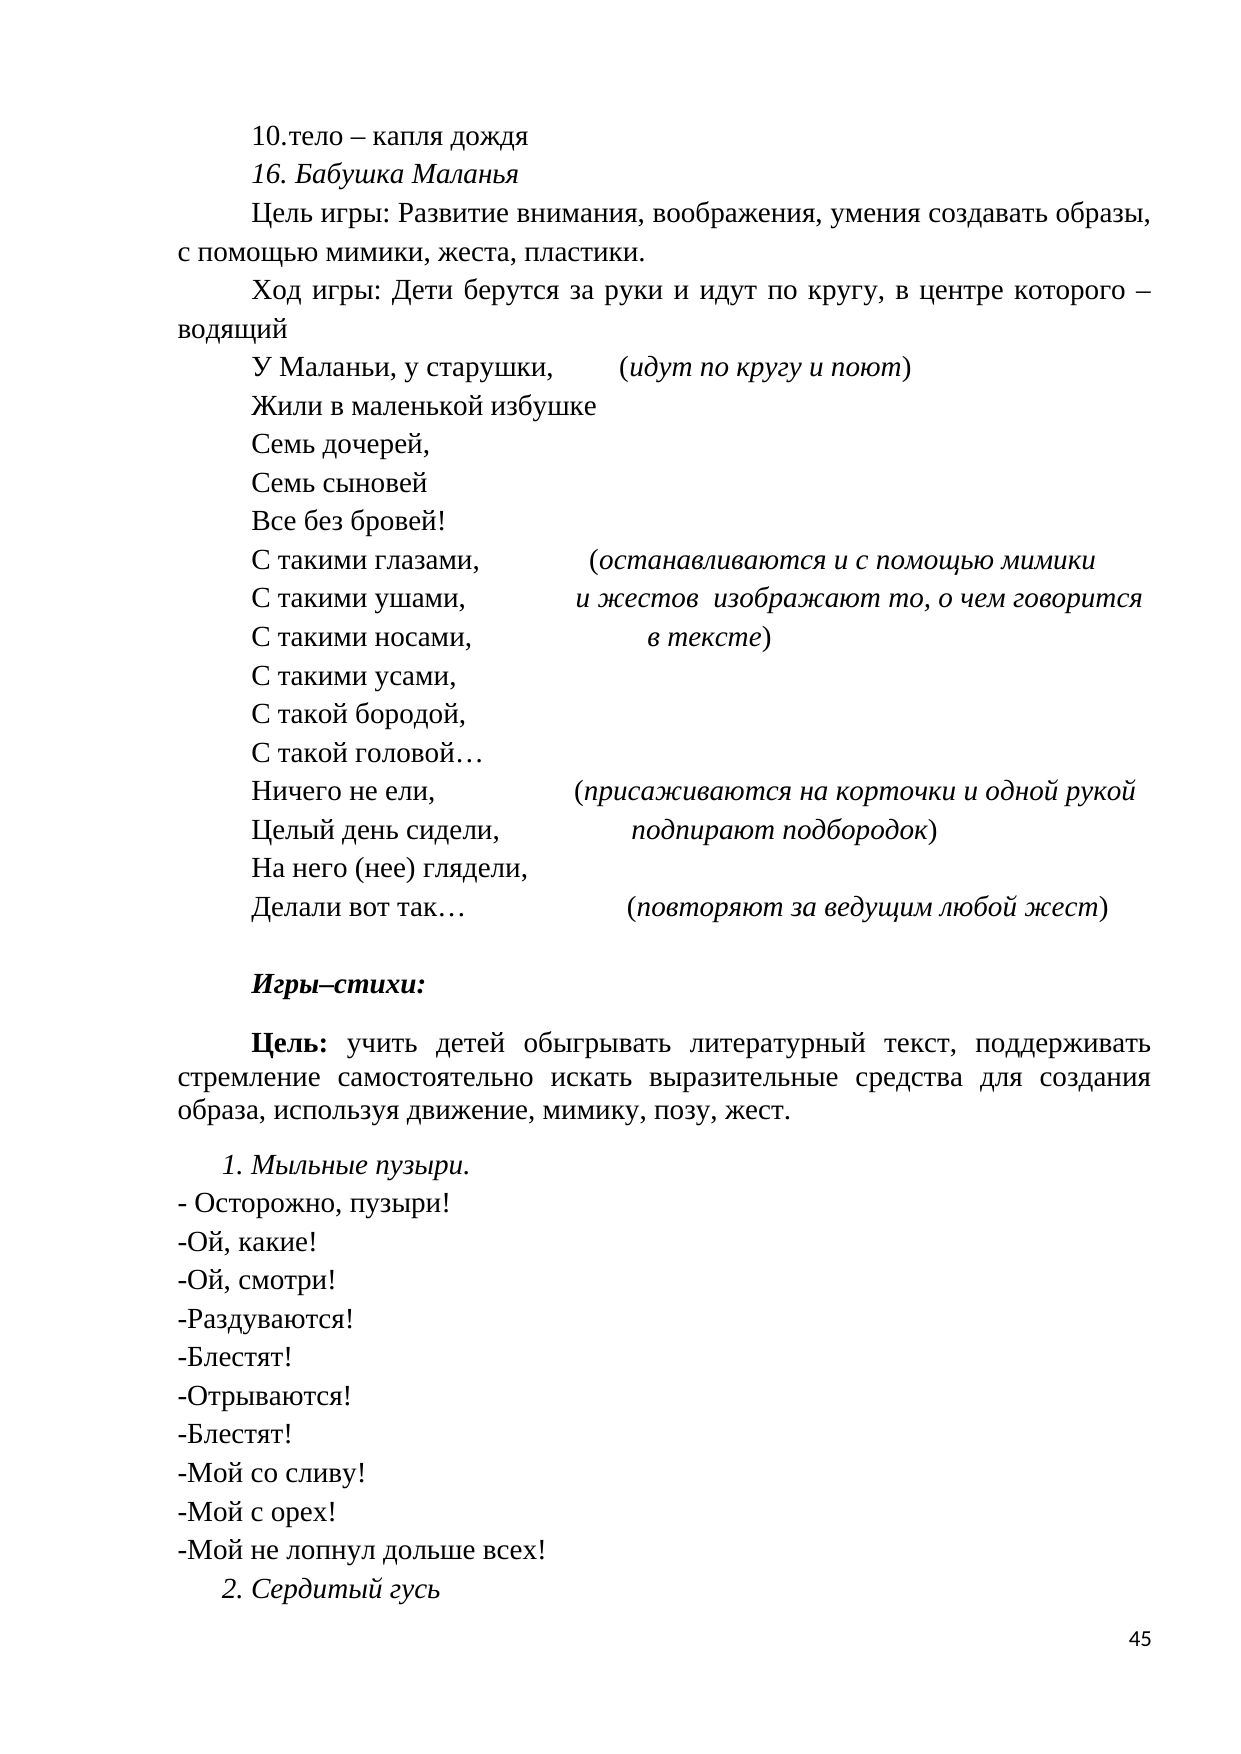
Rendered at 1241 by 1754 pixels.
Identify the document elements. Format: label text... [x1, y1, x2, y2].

text Семь дочерей, [177, 426, 1152, 460]
text -Мой не лопнул дольше всех! [177, 1532, 1152, 1566]
text С такой головой… [177, 735, 1152, 768]
text Ход игры: Дети берутся за руки и идут по кругу, в центре которого – водящий [177, 272, 1152, 344]
text С такими ушами, и жестов изображают то, о чем говорится [177, 581, 1152, 614]
text Жили в маленькой избушке [177, 388, 1152, 421]
text С такой бородой, [177, 696, 1152, 730]
text С такими глазами, (останавливаются и с помощью мимики [177, 542, 1152, 576]
text 2. Сердитый гусь [177, 1571, 1152, 1604]
text -Отрываются! [177, 1378, 1152, 1412]
text -Ой, какие! [177, 1224, 1152, 1257]
text Цель игры: Развитие внимания, воображения, умения создавать образы, с помощью мимики, жеста, пластики. [177, 195, 1152, 267]
text -Мой с орех! [177, 1494, 1152, 1527]
text Игры–стихи: [215, 966, 1152, 999]
text С такими носами, в тексте) [177, 619, 1152, 653]
text -Мой со сливу! [177, 1455, 1152, 1489]
text Цель: учить детей обыгрывать литературный текст, поддерживать стремление самостоятельно искать выразительные средства для создания образа, используя движение, мимику, позу, жест. [177, 1025, 1152, 1126]
text - Осторожно, пузыри! [177, 1185, 1152, 1219]
text -Блестят! [177, 1339, 1152, 1373]
text У Маланьи, у старушки, (идут по кругу и поют) [177, 349, 1152, 383]
list тело – капля дождя [177, 118, 1152, 152]
text Все без бровей! [177, 503, 1152, 537]
text -Блестят! [177, 1417, 1152, 1450]
text Целый день сидели, подпирают подбородок) [177, 812, 1152, 845]
text 16. Бабушка Маланья [177, 157, 1152, 190]
text Семь сыновей [177, 465, 1152, 498]
text -Раздуваются! [177, 1301, 1152, 1334]
text Ничего не ели, (присаживаются на корточки и одной рукой [177, 773, 1152, 807]
text 1. Мыльные пузыри. [177, 1147, 1152, 1180]
text -Ой, смотри! [177, 1262, 1152, 1296]
text На него (нее) глядели, [177, 850, 1152, 884]
text Делали вот так… (повторяют за ведущим любой жест) [177, 889, 1152, 922]
text С такими усами, [177, 658, 1152, 691]
